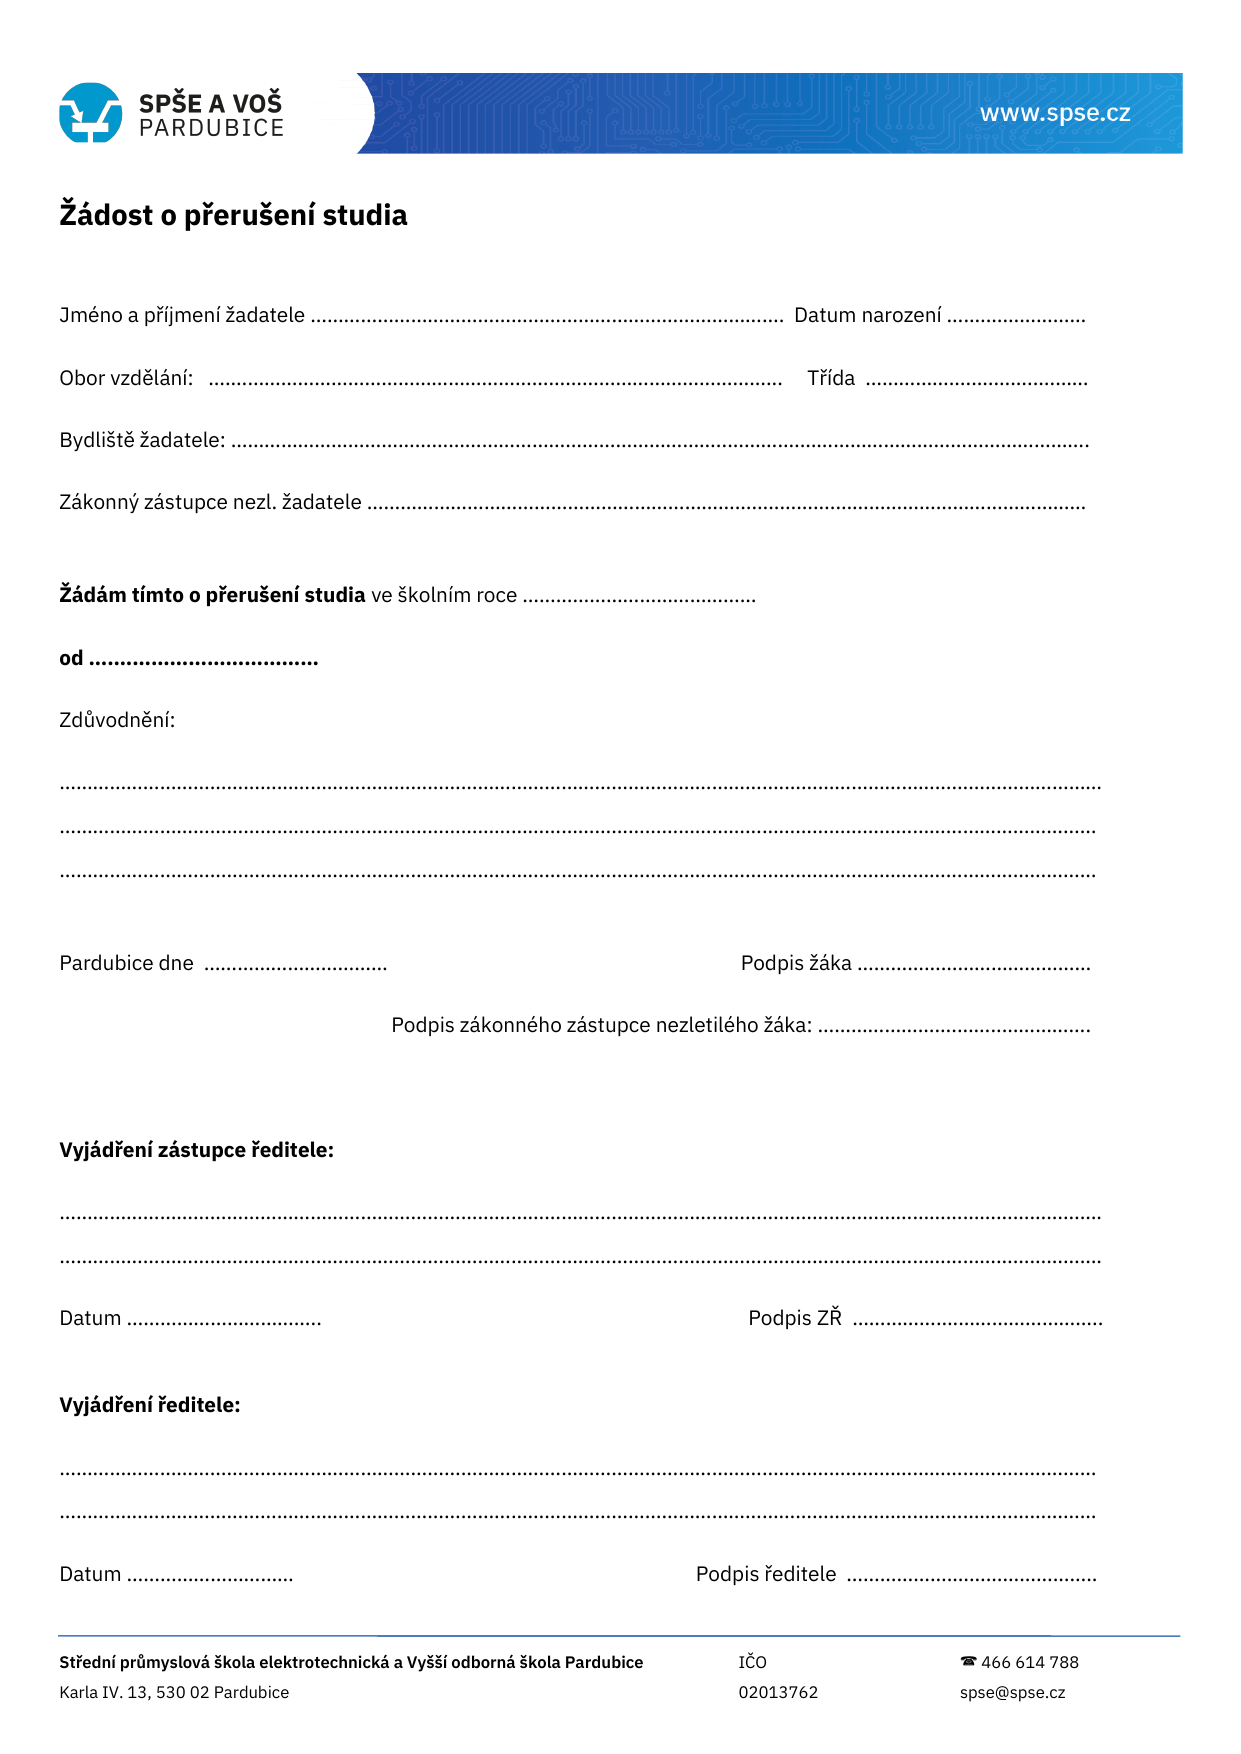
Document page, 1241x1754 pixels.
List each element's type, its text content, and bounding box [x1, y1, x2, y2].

text …………………………………………………………………………………………………………………………………………………………………… [59, 1454, 1181, 1481]
text Žádost o přerušení studia [59, 195, 1181, 233]
text ……………………………………………………………………………………………………………………………………………………………………. [59, 1242, 1181, 1269]
text ………………………………………………………………………………………………………………….………………………………………………… [59, 768, 1181, 796]
text …………………………………………………………………………………………………………………………………………………………………… [59, 1497, 1181, 1524]
text …………………………………………………………………………………………………………………………………………………………………… [59, 812, 1181, 839]
text Vyjádření zástupce ředitele: [59, 1136, 1181, 1163]
picture [290, 73, 1183, 154]
text Bydliště žadatele: ……………………………………………………………………………..……….………………………………………………. [59, 426, 1181, 453]
text Zákonný zástupce nezl. žadatele ………………………………………………………………..……….……………………………………… [59, 488, 1181, 515]
text Vyjádření ředitele: [59, 1392, 1181, 1419]
text Zdůvodnění: [59, 706, 1181, 733]
text …………………………………………………………………………………………………………………………………………………………………… [59, 856, 1181, 883]
text Obor vzdělání: ….……………………………………………………………………………………... Třída ………………..……….….…… [59, 363, 1181, 391]
text Podpis zákonného zástupce nezletilého žáka: …………………….……..……………. [59, 1011, 1181, 1038]
text Pardubice dne …………………………… Podpis žáka …………………………………… [59, 949, 1181, 976]
text Žádám tímto o přerušení studia ve školním roce …………………………………… [59, 582, 1181, 609]
text Datum ………………………… Podpis ředitele ……………….…………………….. [59, 1560, 1181, 1587]
text Jméno a příjmení žadatele …………………………………………………………………………. Datum narození ….………………… [59, 301, 1181, 328]
text ……………………………………………………………………………………………………………………………………………………………………. [59, 1198, 1181, 1225]
text Datum …………………………….. Podpis ZŘ ……………….…………………….. [59, 1304, 1181, 1331]
picture [58, 82, 287, 143]
text od ….…………………………… [59, 644, 1181, 671]
